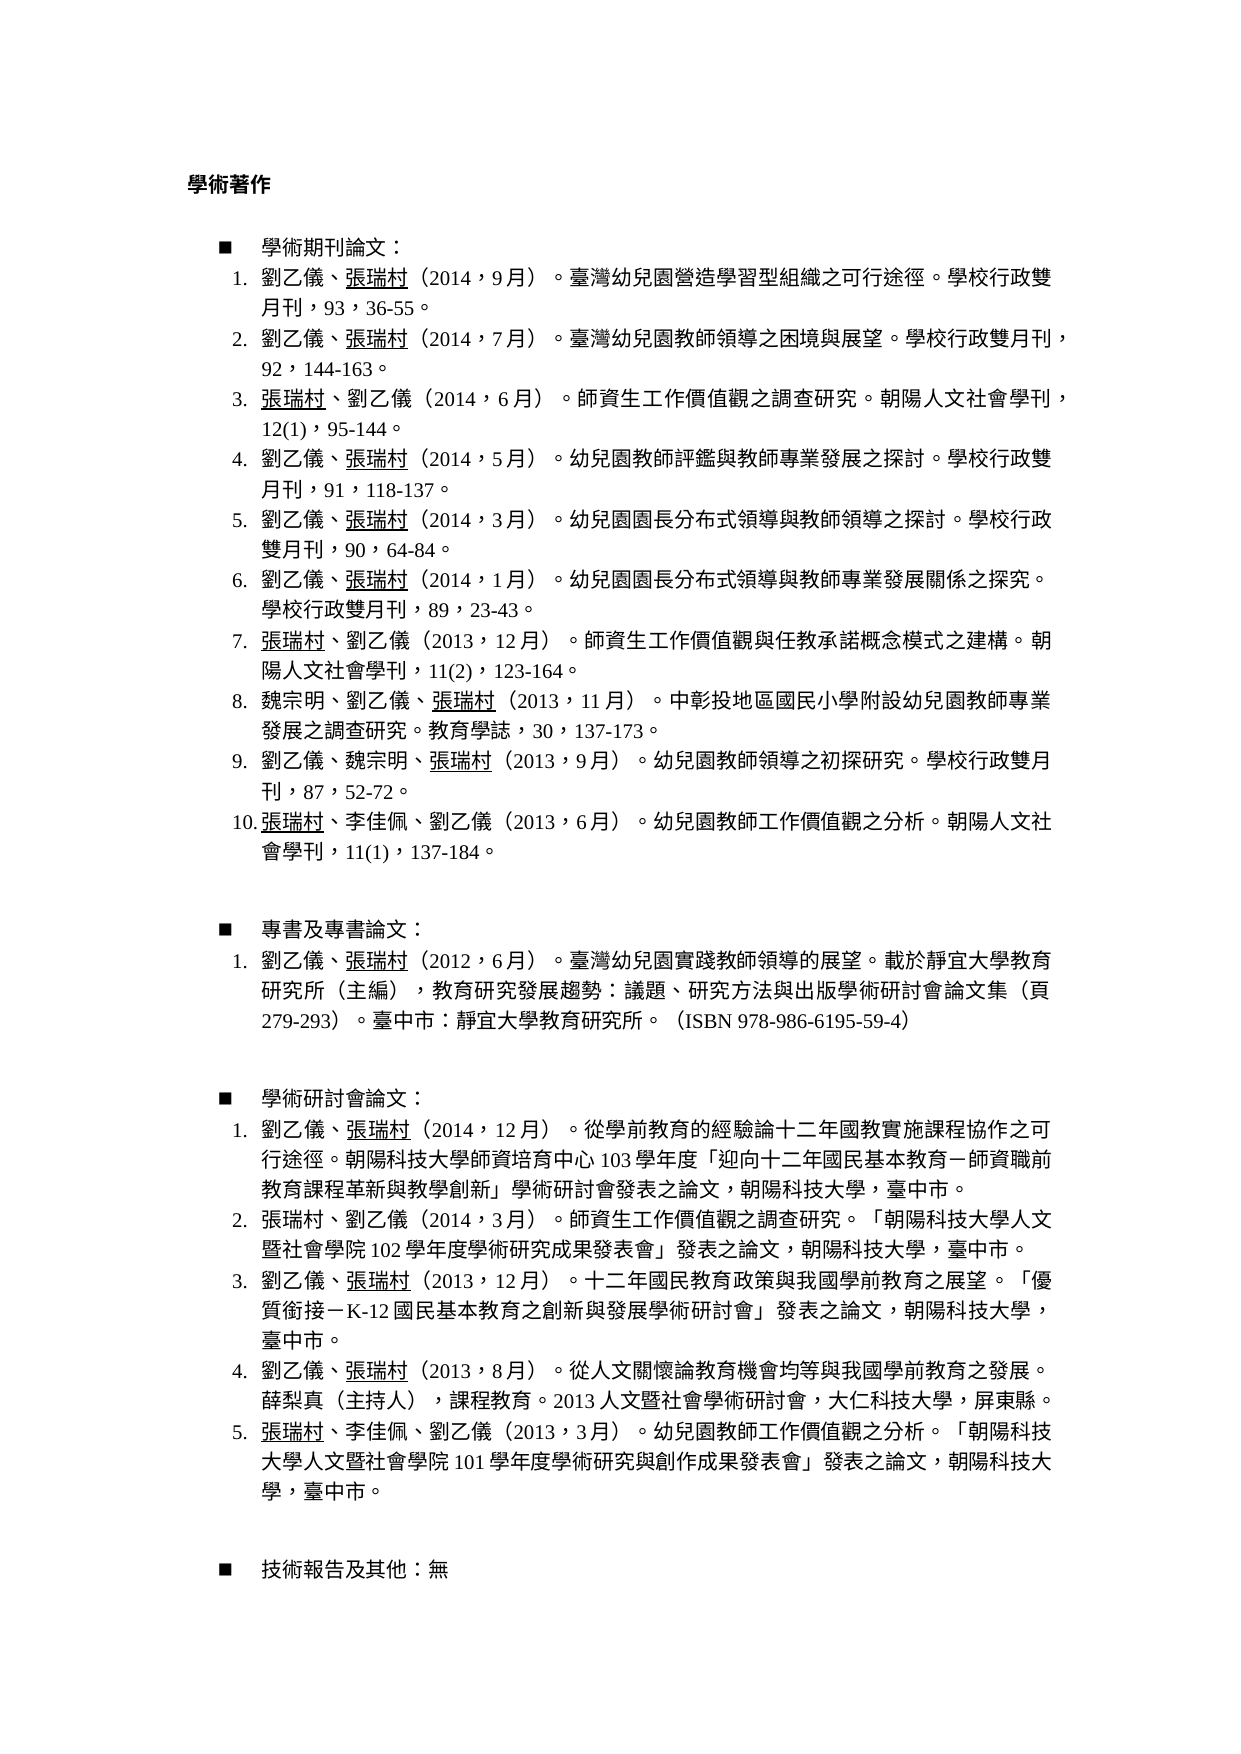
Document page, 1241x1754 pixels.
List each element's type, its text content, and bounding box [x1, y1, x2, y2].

text 學術著作 [187, 164, 1053, 202]
list 魏宗明、劉乙儀、張瑞村（2013，11月）。中彰投地區國民小學附設幼兒園教師專業發展之調查研究。教育學誌，30，137-173。 [232, 684, 1053, 745]
list 劉乙儀、張瑞村（2014，1月）。幼兒園園長分布式領導與教師專業發展關係之探究。學校行政雙月刊，89，23-43。 [232, 563, 1053, 624]
list 劉乙儀、張瑞村（2013，12月）。十二年國民教育政策與我國學前教育之展望。「優質銜接－K-12國民基本教育之創新與發展學術研討會」發表之論文，朝陽科技大學，臺中市。 [232, 1264, 1053, 1354]
list 劉乙儀、張瑞村（2014，12月）。從學前教育的經驗論十二年國教實施課程協作之可行途徑。朝陽科技大學師資培育中心103學年度「迎向十二年國民基本教育－師資職前教育課程革新與教學創新」學術研討會發表之論文，朝陽科技大學，臺中市。 [232, 1113, 1053, 1203]
list 劉乙儀、張瑞村（2014，9月）。臺灣幼兒園營造學習型組織之可行途徑。學校行政雙月刊，93，36-55。 [232, 261, 1053, 322]
list 劉乙儀、張瑞村（2012，6月）。臺灣幼兒園實踐教師領導的展望。載於靜宜大學教育研究所（主編），教育研究發展趨勢：議題、研究方法與出版學術研討會論文集（頁279-293）。臺中市：靜宜大學教育研究所。（ISBN 978-986-6195-59-4） [232, 944, 1053, 1034]
list 學術研討會論文： [217, 1083, 1053, 1113]
list 劉乙儀、張瑞村（2014，7月）。臺灣幼兒園教師領導之困境與展望。學校行政雙月刊，92，144-163。 [232, 322, 1053, 382]
list 技術報告及其他：無 [217, 1554, 1053, 1584]
list 劉乙儀、張瑞村（2014，3月）。幼兒園園長分布式領導與教師領導之探討。學校行政雙月刊，90，64-84。 [232, 503, 1053, 563]
list 張瑞村、李佳佩、劉乙儀（2013，6月）。幼兒園教師工作價值觀之分析。朝陽人文社會學刊，11(1)，137-184。 [232, 805, 1053, 866]
list 張瑞村、李佳佩、劉乙儀（2013，3月）。幼兒園教師工作價值觀之分析。「朝陽科技大學人文暨社會學院101學年度學術研究與創作成果發表會」發表之論文，朝陽科技大學，臺中市。 [232, 1415, 1053, 1506]
list 張瑞村、劉乙儀（2014，6月）。師資生工作價值觀之調查研究。朝陽人文社會學刊，12(1)，95-144。 [232, 382, 1053, 443]
list 專書及專書論文： [217, 914, 1053, 944]
list 劉乙儀、魏宗明、張瑞村（2013，9月）。幼兒園教師領導之初探研究。學校行政雙月刊，87，52-72。 [232, 745, 1053, 805]
list 劉乙儀、張瑞村（2014，5月）。幼兒園教師評鑑與教師專業發展之探討。學校行政雙月刊，91，118-137。 [232, 443, 1053, 503]
list 劉乙儀、張瑞村（2013，8月）。從人文關懷論教育機會均等與我國學前教育之發展。薛梨真（主持人），課程教育。2013人文暨社會學術研討會，大仁科技大學，屏東縣。 [232, 1354, 1053, 1415]
list 學術期刊論文： [217, 231, 1053, 261]
list 張瑞村、劉乙儀（2013，12月）。師資生工作價值觀與任教承諾概念模式之建構。朝陽人文社會學刊，11(2)，123-164。 [232, 624, 1053, 684]
list 張瑞村、劉乙儀（2014，3月）。師資生工作價值觀之調查研究。「朝陽科技大學人文暨社會學院102學年度學術研究成果發表會」發表之論文，朝陽科技大學，臺中市。 [232, 1203, 1053, 1264]
